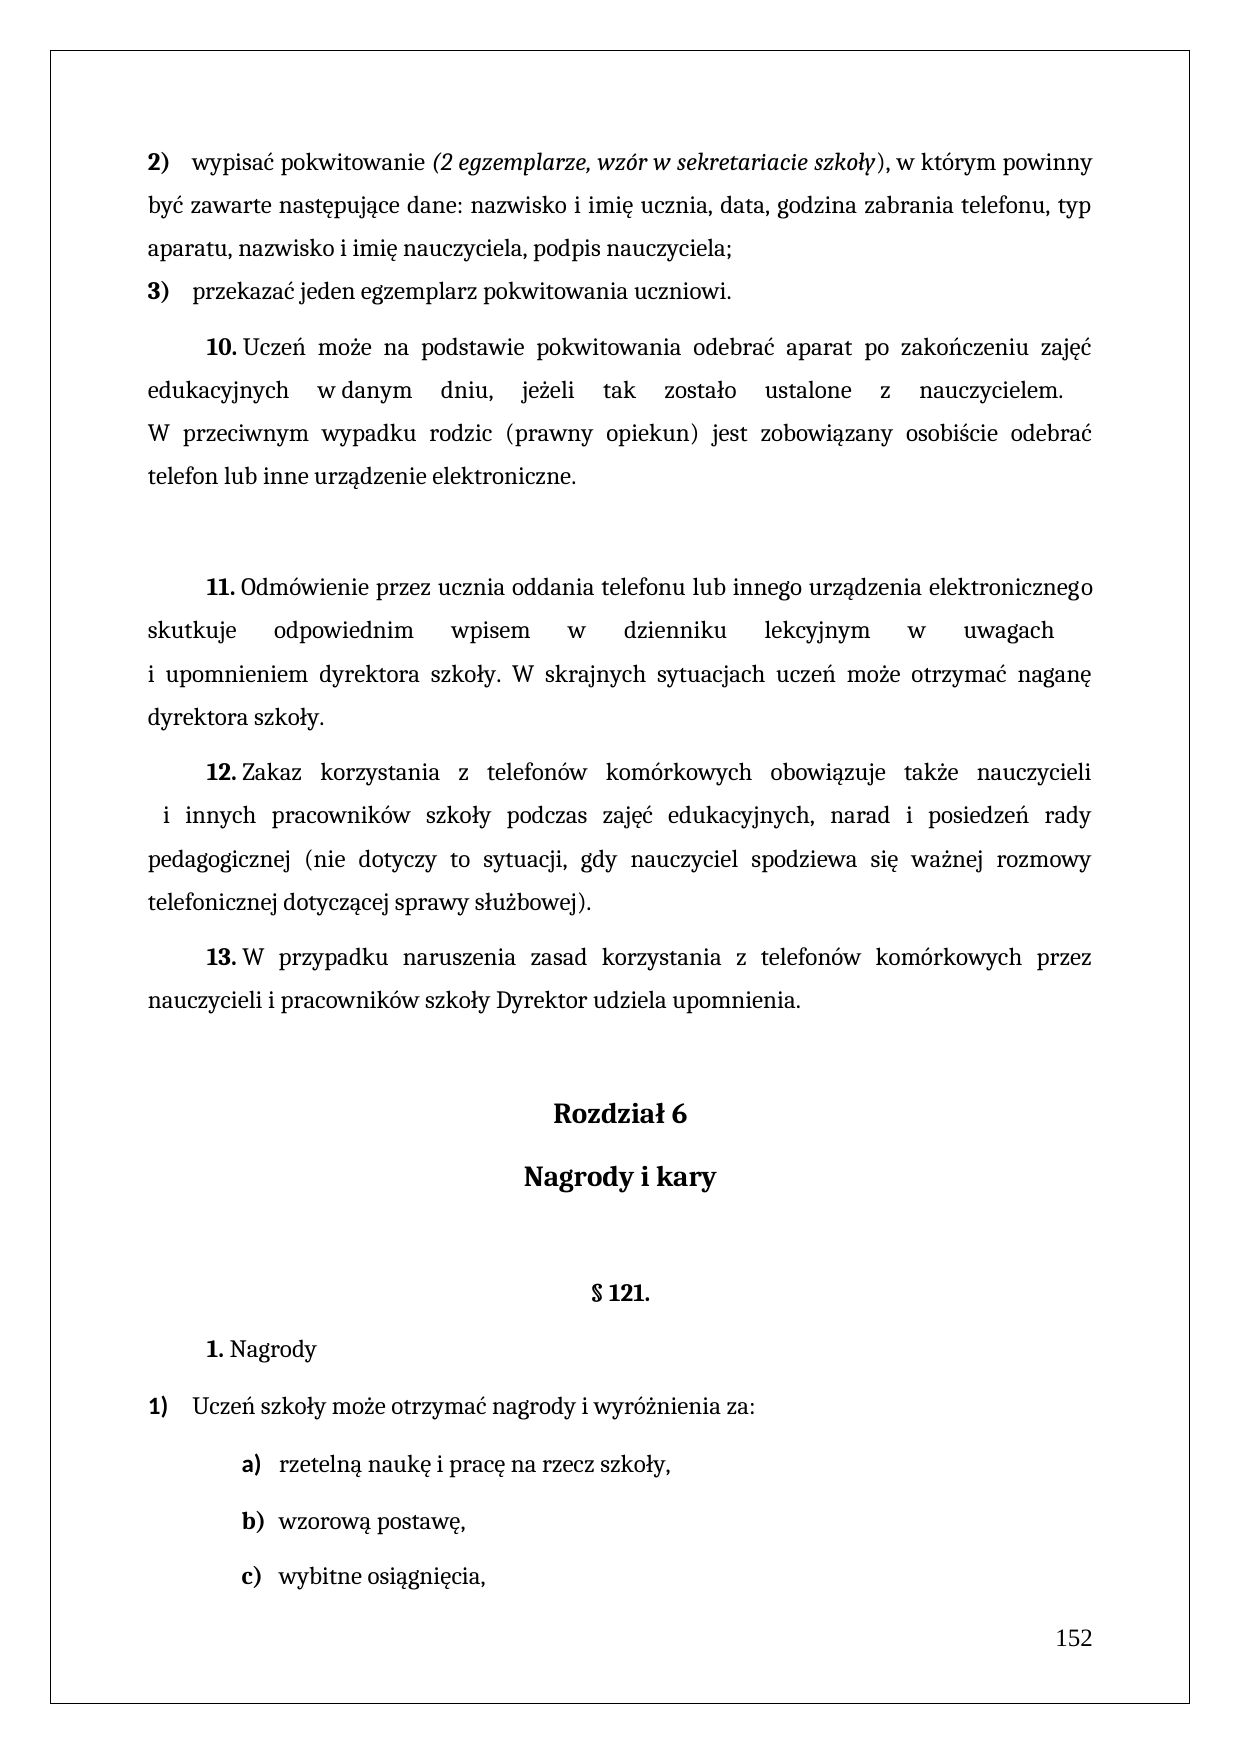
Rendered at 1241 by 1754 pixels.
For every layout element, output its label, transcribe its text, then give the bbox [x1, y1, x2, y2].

list W przypadku naruszenia zasad korzystania z telefonów komórkowych przez nauczycieli i pracowników szkoły Dyrektor udziela upomnienia. [148, 943, 1093, 1015]
list wypisać pokwitowanie (2 egzemplarze, wzór w sekretariacie szkoły), w którym powinny być zawarte następujące dane: nazwisko i imię ucznia, data, godzina zabrania telefonu, typ aparatu, nazwisko i imię nauczyciela, podpis nauczyciela; [148, 148, 1093, 263]
list wybitne osiągnięcia, [241, 1562, 1093, 1591]
text 1. Nagrody [148, 1334, 1093, 1363]
list Uczeń szkoły może otrzymać nagrody i wyróżnienia za: [148, 1390, 1093, 1421]
list Zakaz korzystania z telefonów komórkowych obowiązuje także nauczycieli i innych pracowników szkoły podczas zajęć edukacyjnych, narad i posiedzeń rady pedagogicznej (nie dotyczy to sytuacji, gdy nauczyciel spodziewa się ważnej rozmowy telefonicznej dotyczącej sprawy służbowej). [148, 758, 1093, 916]
list Odmówienie przez ucznia oddania telefonu lub innego urządzenia elektronicznego skutkuje odpowiednim wpisem w dzienniku lekcyjnym w uwagach i upomnieniem dyrektora szkoły. W skrajnych sytuacjach uczeń może otrzymać naganę dyrektora szkoły. [148, 573, 1093, 731]
subtitle Rozdział 6 [148, 1098, 1093, 1131]
list wzorową postawę, [241, 1507, 1093, 1535]
text § 121. [148, 1279, 1093, 1308]
list przekazać jeden egzemplarz pokwitowania uczniowi. [148, 277, 1093, 306]
list Uczeń może na podstawie pokwitowania odebrać aparat po zakończeniu zajęć edukacyjnych w danym dniu, jeżeli tak zostało ustalone z nauczycielem. W przeciwnym wypadku rodzic (prawny opiekun) jest zobowiązany osobiście odebrać telefon lub inne urządzenie elektroniczne. [148, 333, 1093, 491]
list rzetelną naukę i pracę na rzecz szkoły, [241, 1448, 1093, 1479]
subtitle Nagrody i kary [148, 1160, 1093, 1194]
